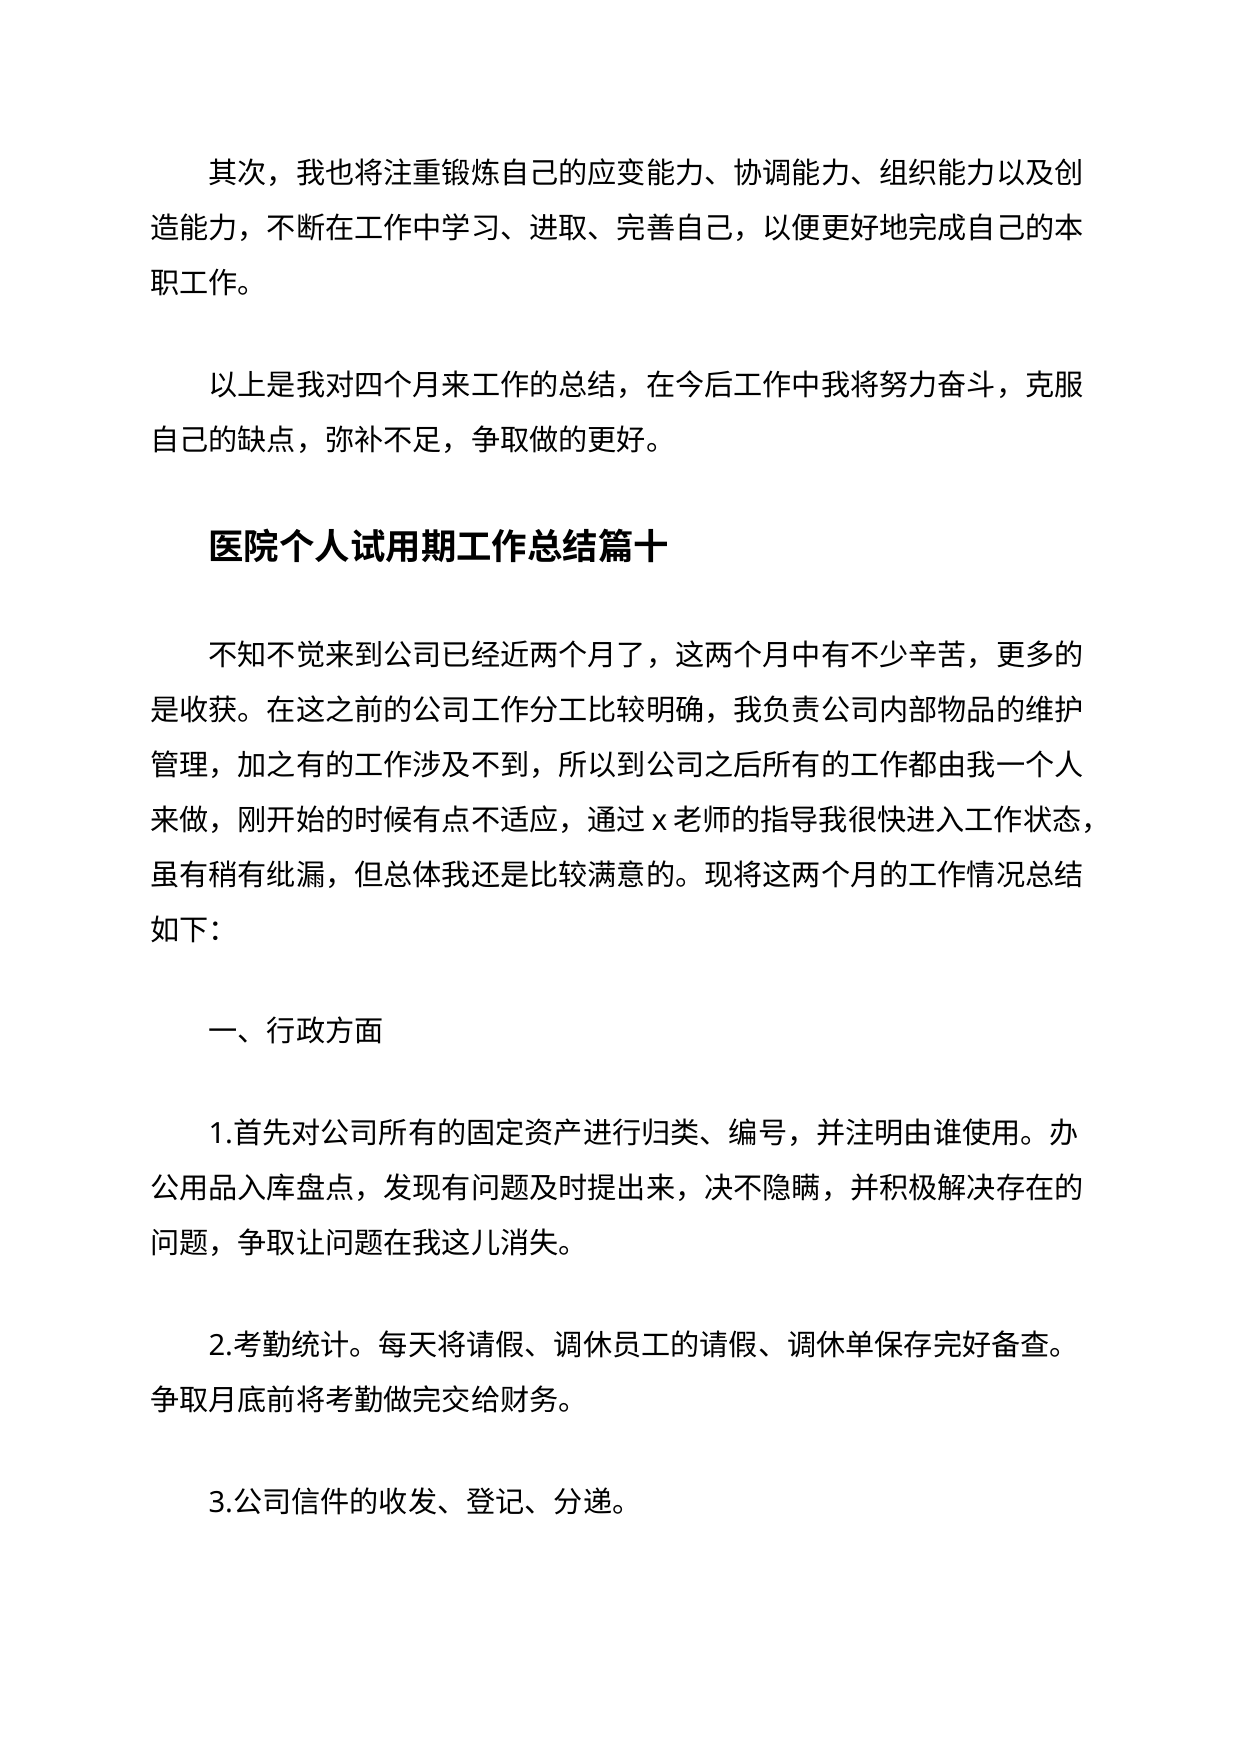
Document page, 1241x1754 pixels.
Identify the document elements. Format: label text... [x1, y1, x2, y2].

text 3.公司信件的收发、登记、分递。 [150, 1478, 1090, 1521]
text 医院个人试用期工作总结篇十 [150, 518, 1090, 569]
text 1.首先对公司所有的固定资产进行归类、编号，并注明由谁使用。办公用品入库盘点，发现有问题及时提出来，决不隐瞒，并积极解决存在的问题，争取让问题在我这儿消失。 [150, 1110, 1090, 1262]
text 2.考勤统计。每天将请假、调休员工的请假、调休单保存完好备查。争取月底前将考勤做完交给财务。 [150, 1321, 1090, 1419]
text 以上是我对四个月来工作的总结，在今后工作中我将努力奋斗，克服自己的缺点，弥补不足，争取做的更好。 [150, 362, 1090, 459]
text 一、行政方面 [150, 1008, 1090, 1050]
text 其次，我也将注重锻炼自己的应变能力、协调能力、组织能力以及创造能力，不断在工作中学习、进取、完善自己，以便更好地完成自己的本职工作。 [150, 150, 1090, 302]
text 不知不觉来到公司已经近两个月了，这两个月中有不少辛苦，更多的是收获。在这之前的公司工作分工比较明确，我负责公司内部物品的维护管理，加之有的工作涉及不到，所以到公司之后所有的工作都由我一个人来做，刚开始的时候有点不适应，通过x老师的指导我很快进入工作状态，虽有稍有纰漏，但总体我还是比较满意的。现将这两个月的工作情况总结如下： [150, 632, 1090, 948]
